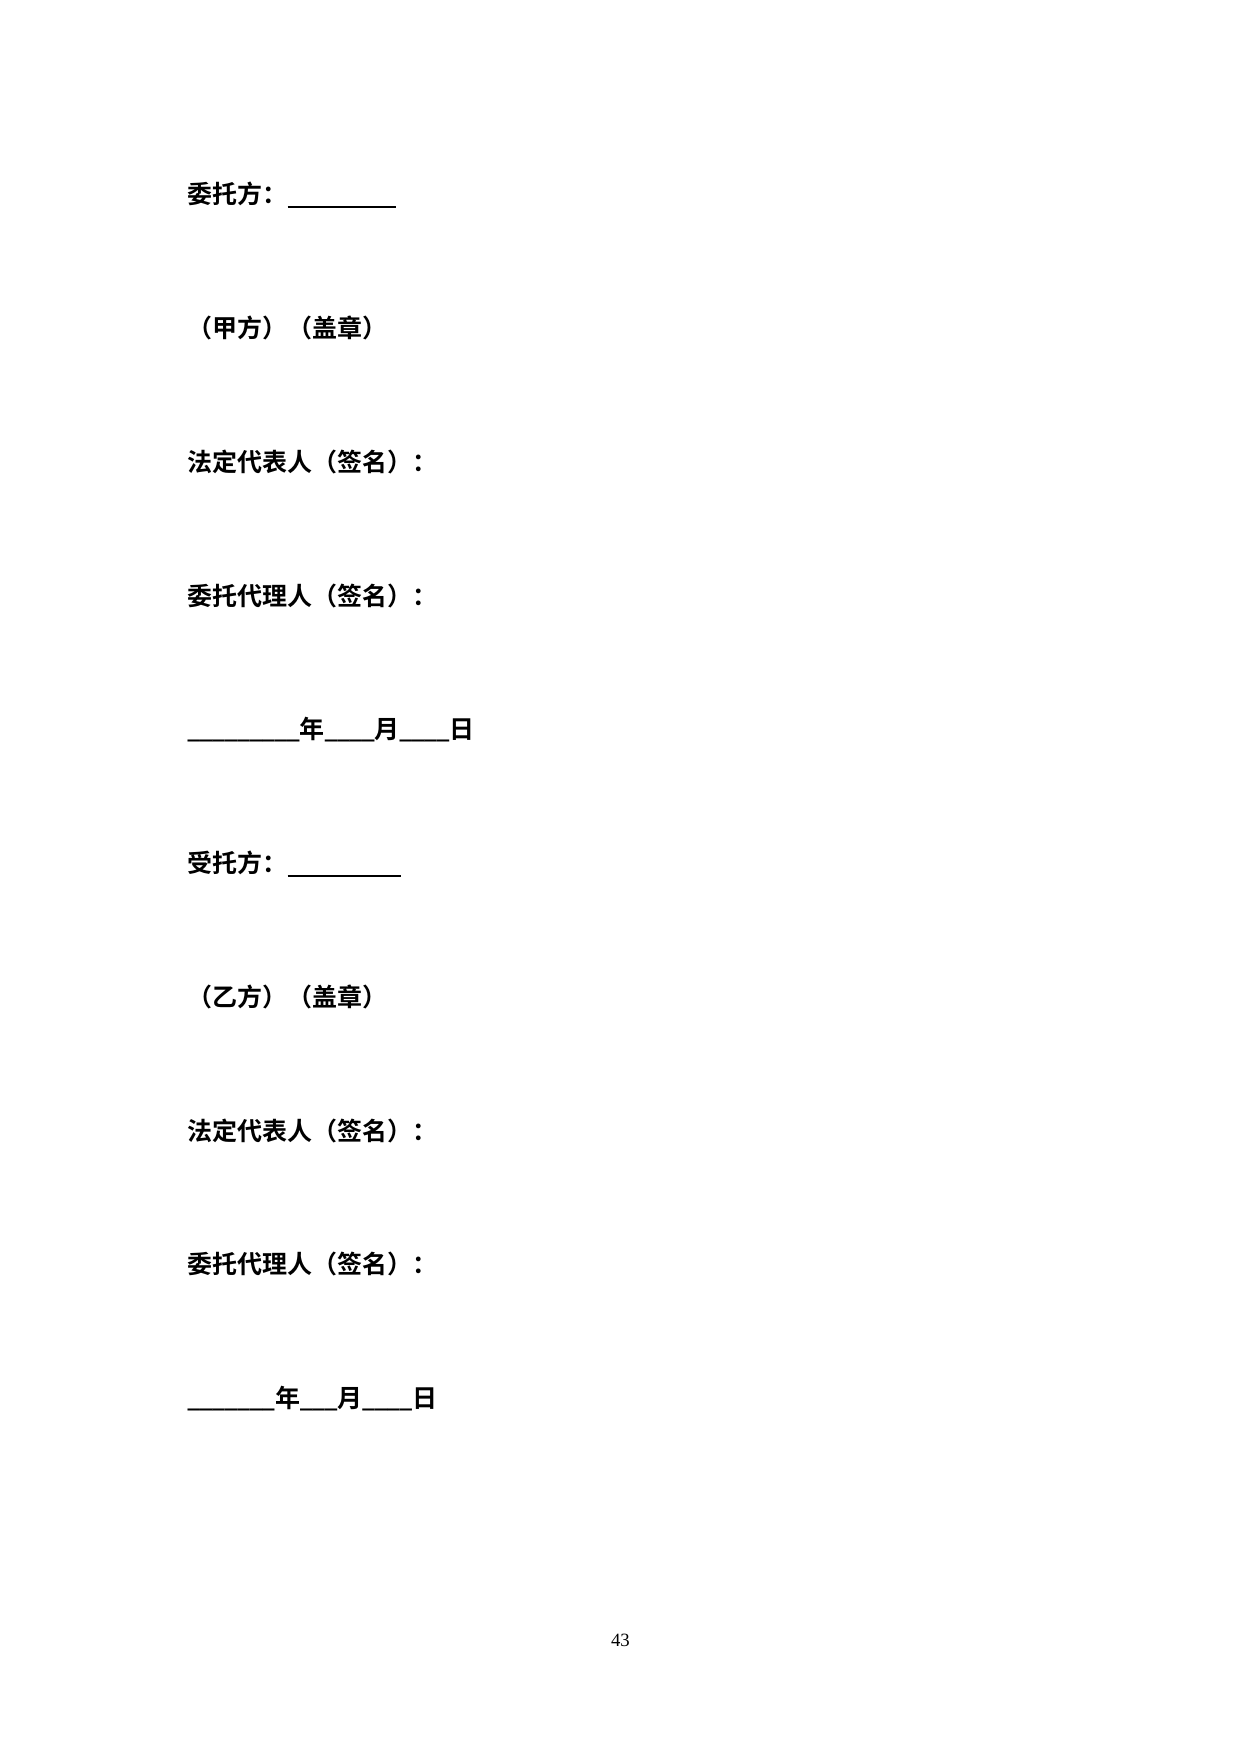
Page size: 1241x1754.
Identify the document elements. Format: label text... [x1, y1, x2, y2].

text 法定代表人（签名）： [187, 1111, 1053, 1147]
text 委托方： [187, 175, 1053, 211]
text 委托代理人（签名）： [187, 576, 1053, 612]
text （甲方）（盖章） [187, 309, 1053, 345]
text _______年___月____日 [187, 1379, 1053, 1415]
text 法定代表人（签名）： [187, 442, 1053, 479]
text _________年____月____日 [187, 710, 1053, 746]
text 受托方： [187, 844, 1053, 880]
text （乙方）（盖章） [187, 977, 1053, 1014]
text 委托代理人（签名）： [187, 1245, 1053, 1281]
